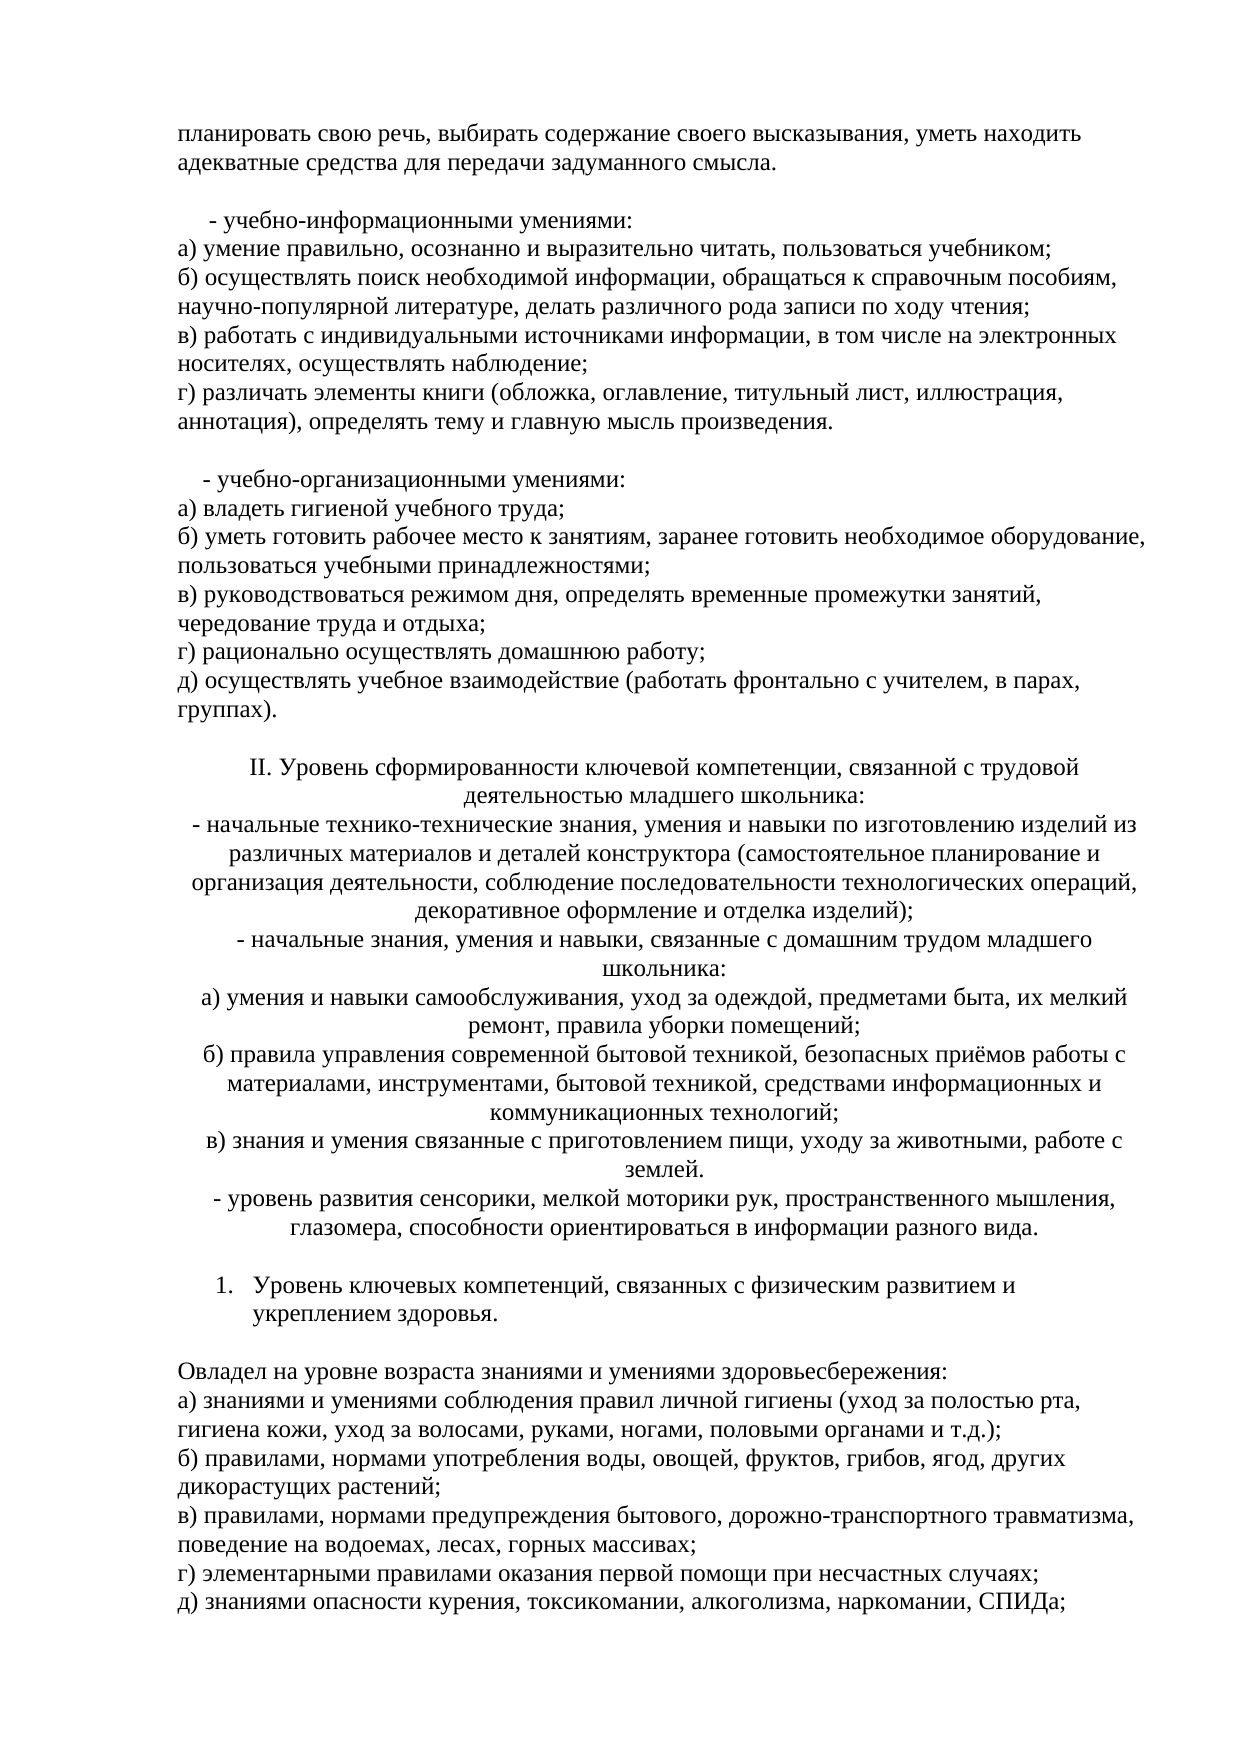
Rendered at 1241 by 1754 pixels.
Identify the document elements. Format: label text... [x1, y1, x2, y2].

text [177, 1356, 1152, 1615]
list Уровень ключевых компетенций, связанных с физическим развитием и укреплением здоровья. [215, 1270, 1152, 1327]
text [177, 118, 1152, 176]
text II. Уровень сформированности ключевой компетенции, связанной с трудовой деятельностью младшего школьника: - начальные технико-технические знания, умения и навыки по изготовлению изделий из различных материалов и деталей конструктора (самостоятельное планирование и организация деятельности, соблюдение последовательности технологических операций, декоративное оформление и отделка изделий); - начальные знания, умения и навыки, связанные с домашним трудом младшего школьника: а) умения и навыки самообслуживания, уход за одеждой, предметами быта, их мелкий ремонт, правила уборки помещений; б) правила управления современной бытовой техникой, безопасных приёмов работы с материалами, инструментами, бытовой техникой, средствами информационных и коммуникационных технологий; в) знания и умения связанные с приготовлением пищи, уходу за животными, работе с землей. - уровень развития сенсорики, мелкой моторики рук, пространственного мышления, глазомера, способности ориентироваться в информации разного вида. [177, 752, 1152, 1241]
text - учебно-информационными умениями: а) умение правильно, осознанно и выразительно читать, пользоваться учебником; б) осуществлять поиск необходимой информации, обращаться к справочным пособиям, научно-популярной литературе, делать различного рода записи по ходу чтения; в) работать с индивидуальными источниками информации, в том числе на электронных носителях, осуществлять наблюдение; г) различать элементы книги (обложка, оглавление, титульный лист, иллюстрация, аннотация), определять тему и главную мысль произведения. [177, 205, 1152, 435]
text - учебно-организационными умениями: а) владеть гигиеной учебного труда; б) уметь готовить рабочее место к занятиям, заранее готовить необходимое оборудование, пользоваться учебными принадлежностями; в) руководствоваться режимом дня, определять временные промежутки занятий, чередование труда и отдыха; г) рационально осуществлять домашнюю работу; д) осуществлять учебное взаимодействие (работать фронтально с учителем, в парах, группах). [177, 464, 1152, 723]
